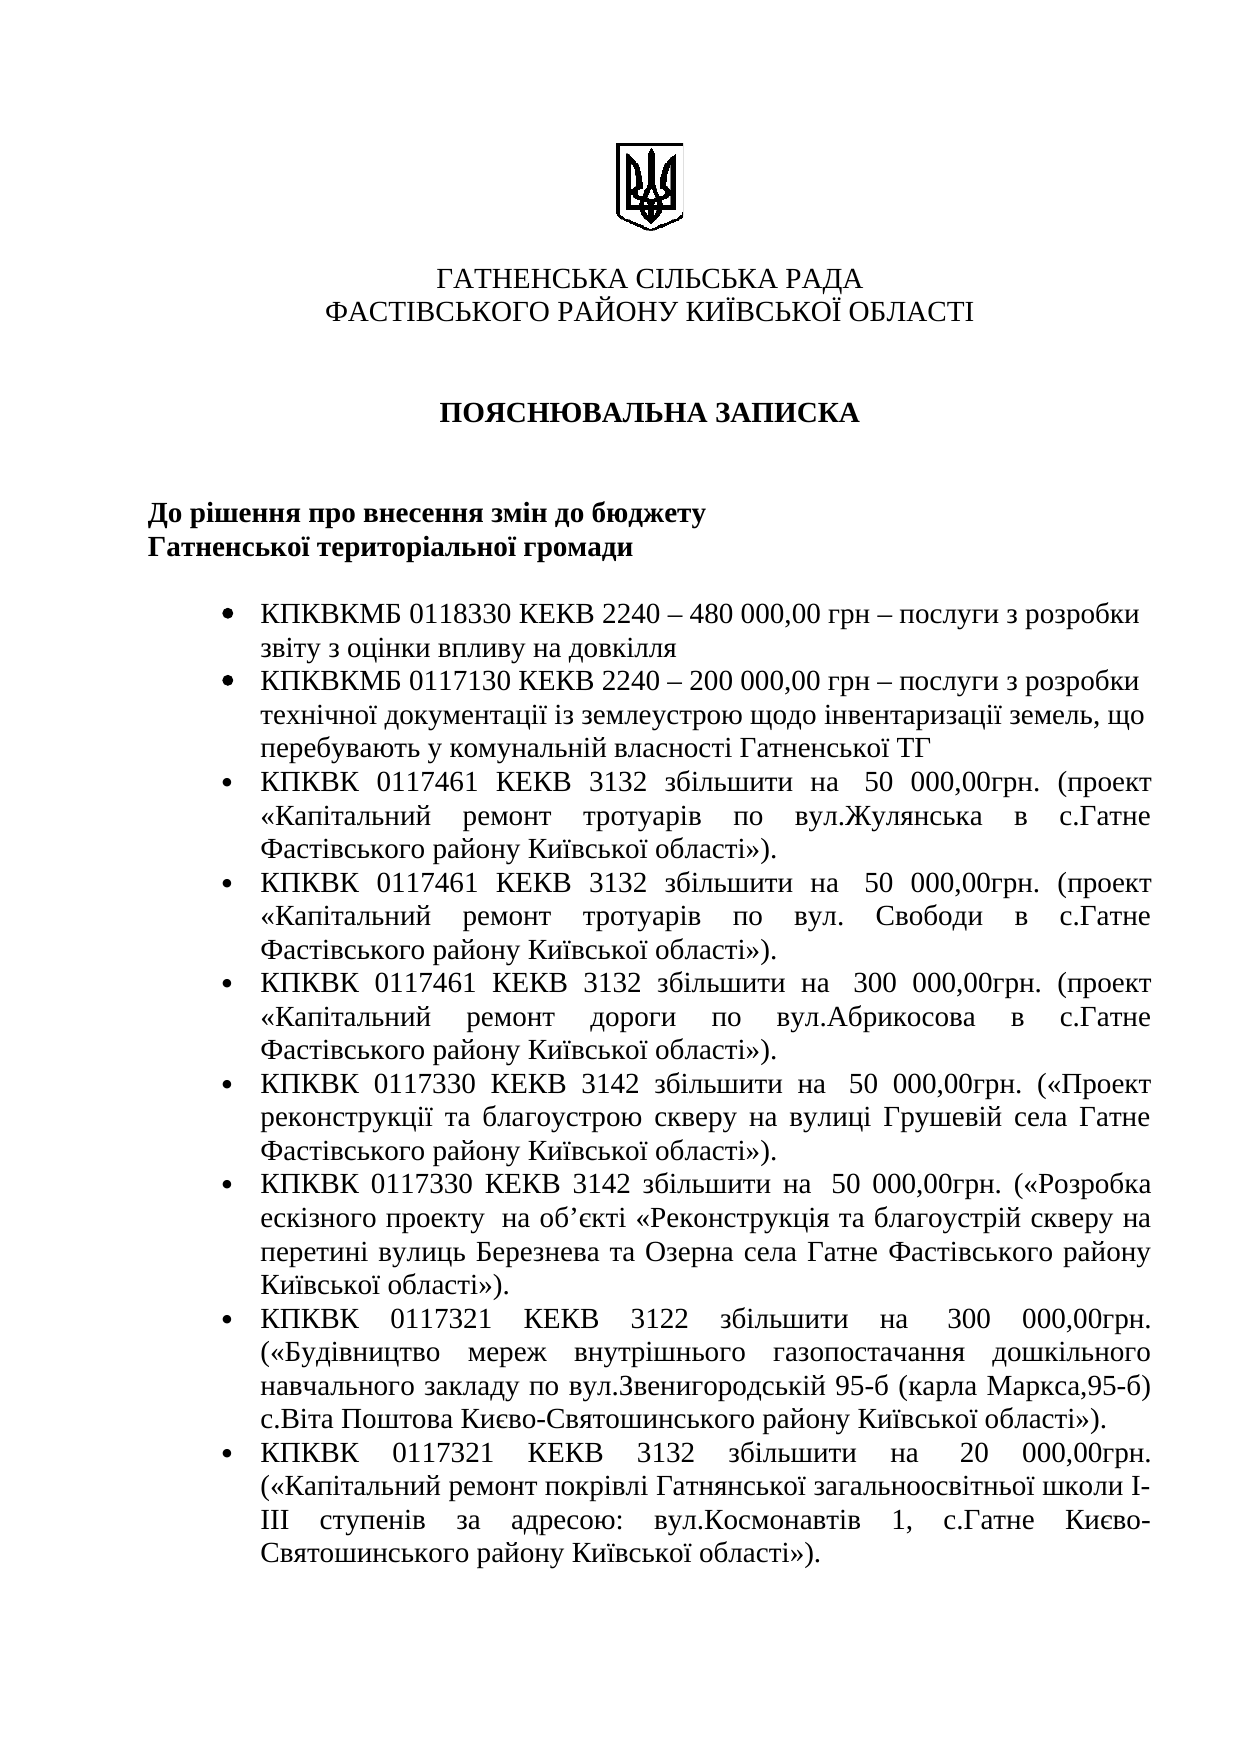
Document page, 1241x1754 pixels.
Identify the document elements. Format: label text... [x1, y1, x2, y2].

text До рішення про внесення змін до бюджету [148, 496, 1152, 529]
text Гатненської територіальної громади [148, 529, 1152, 563]
list КПКВК 0117330 КЕКВ 3142 збільшити на 50 000,00грн. («Проект реконструкції та благоустрою скверу на вулиці Грушевій села Гатне Фастівського району Київської області»). [223, 1066, 1152, 1167]
text ГАТНЕНСЬКА СІЛЬСЬКА РАДА [148, 261, 1152, 294]
list КПКВК 0117330 КЕКВ 3142 збільшити на 50 000,00грн. («Розробка ескізного проекту на об’єкті «Реконструкція та благоустрій скверу на перетині вулиць Березнева та Озерна села Гатне Фастівського району Київської області»). [223, 1167, 1152, 1301]
list КПКВК 0117461 КЕКВ 3132 збільшити на 300 000,00грн. (проект «Капітальний ремонт дороги по вул.Абрикосова в с.Гатне Фастівського району Київської області»). [223, 965, 1152, 1066]
text ФАСТІВСЬКОГО РАЙОНУ КИЇВСЬКОЇ ОБЛАСТІ [148, 294, 1152, 328]
list КПКВК 0117461 КЕКВ 3132 збільшити на 50 000,00грн. (проект «Капітальний ремонт тротуарів по вул. Свободи в с.Гатне Фастівського району Київської області»). [223, 865, 1152, 965]
text ПОЯСНЮВАЛЬНА ЗАПИСКА [148, 395, 1152, 428]
list КПКВК 0117321 КЕКВ 3132 збільшити на 20 000,00грн. («Капітальний ремонт покрівлі Гатнянської загальноосвітньої школи І-ІІІ ступенів за адресою: вул.Космонавтів 1, с.Гатне Києво-Святошинського району Київської області»). [223, 1435, 1152, 1569]
list КПКВКМБ 0117130 КЕКВ 2240 – 200 000,00 грн – послуги з розробки технічної документації із землеустрою щодо інвентаризації земель, що перебувають у комунальній власності Гатненської ТГ [223, 663, 1152, 764]
list КПКВК 0117321 КЕКВ 3122 збільшити на 300 000,00грн. («Будівництво мереж внутрішнього газопостачання дошкільного навчального закладу по вул.Звенигородській 95-б (карла Маркса,95-б) с.Віта Поштова Києво-Святошинського району Київської області»). [223, 1301, 1152, 1435]
list КПКВК 0117461 КЕКВ 3132 збільшити на 50 000,00грн. (проект «Капітальний ремонт тротуарів по вул.Жулянська в с.Гатне Фастівського району Київської області»). [223, 764, 1152, 865]
list КПКВКМБ 0118330 КЕКВ 2240 – 480 000,00 грн – послуги з розробки звіту з оцінки впливу на довкілля [223, 596, 1152, 663]
